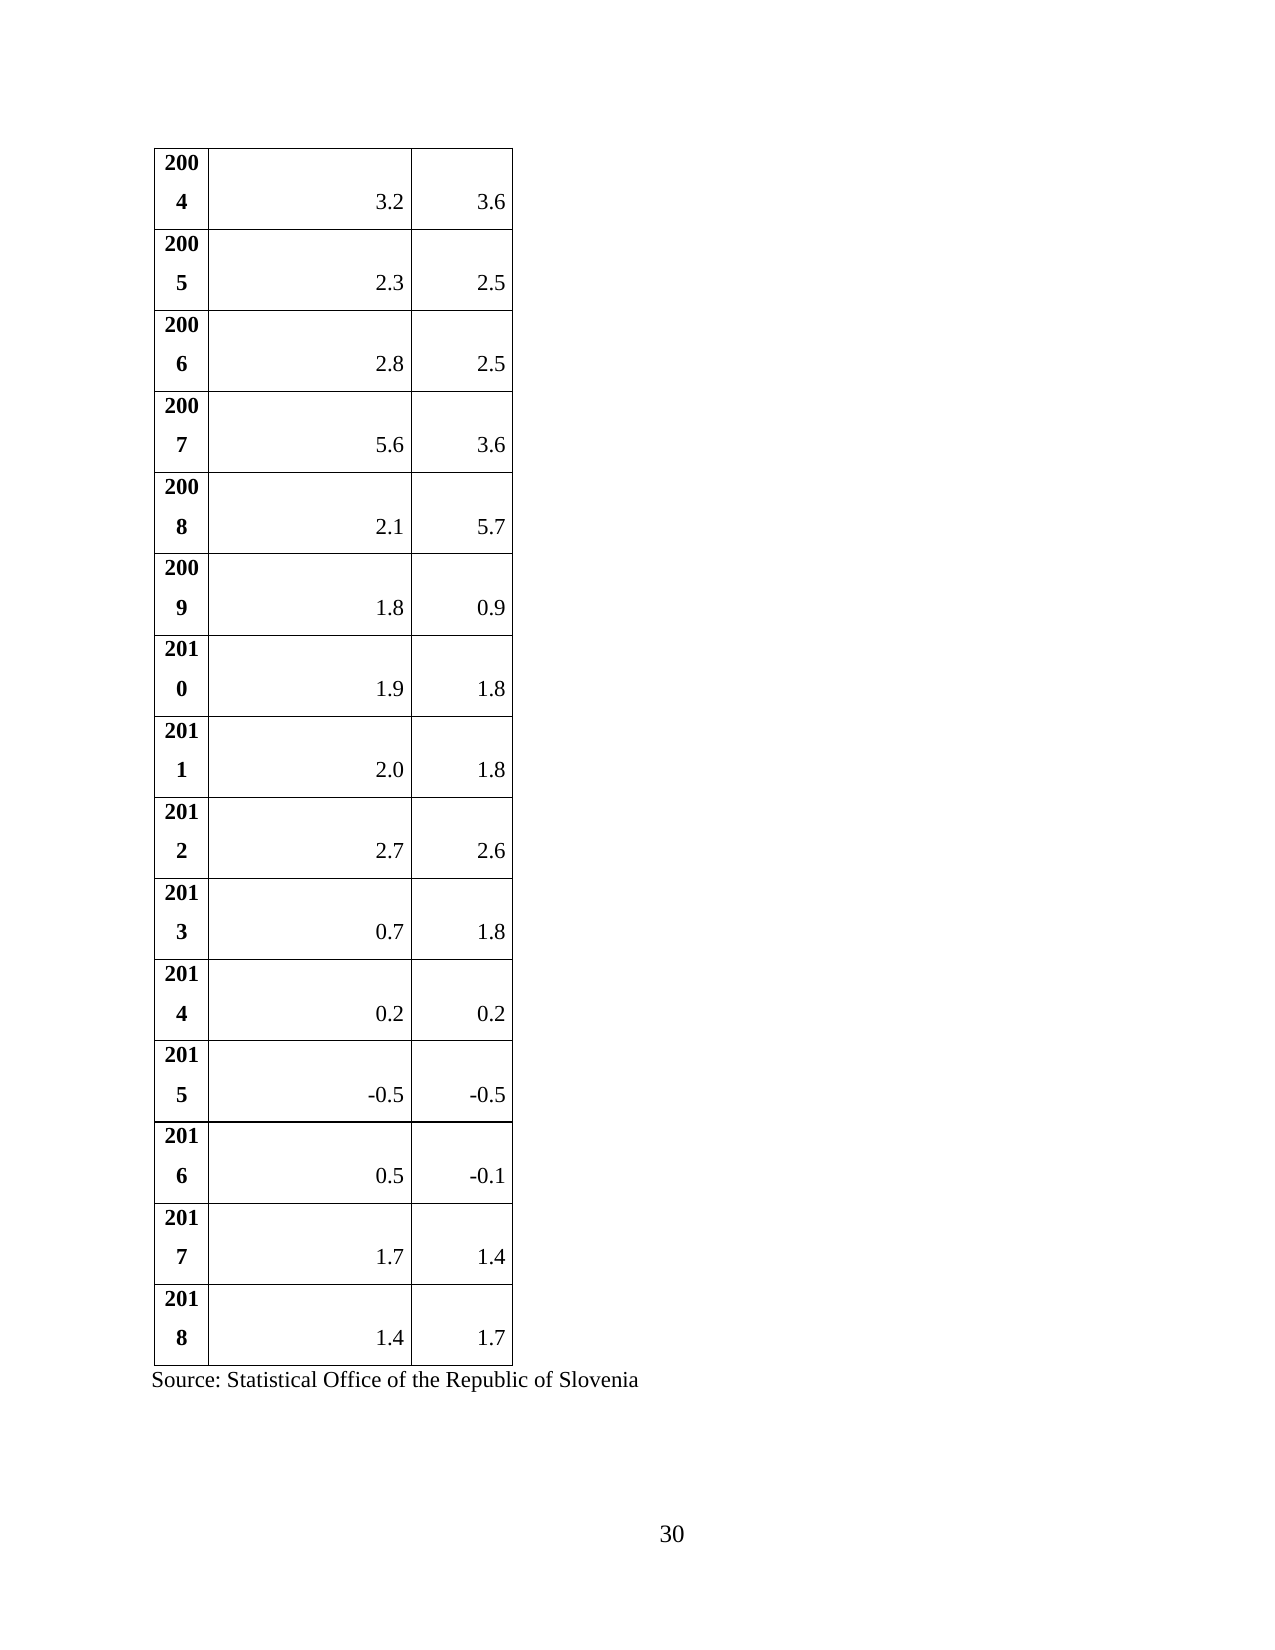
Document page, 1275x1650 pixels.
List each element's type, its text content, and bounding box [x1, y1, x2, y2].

table_cell 1.8 [412, 717, 512, 797]
table_cell 2016 [155, 1123, 208, 1202]
table_cell 2005 [155, 230, 208, 310]
table_cell 2007 [155, 392, 208, 472]
table_cell 3.6 [412, 392, 512, 472]
table_cell 2.8 [209, 311, 411, 391]
table_cell 2.6 [412, 798, 512, 878]
table_cell 0.7 [209, 879, 411, 959]
table_cell 2017 [155, 1204, 208, 1284]
table_cell -0.5 [209, 1041, 411, 1121]
table_cell 1.8 [209, 554, 411, 634]
table_cell 0.5 [209, 1123, 411, 1202]
table_cell 1.4 [209, 1285, 411, 1365]
table_cell 2.1 [209, 473, 411, 553]
table_cell -0.1 [412, 1123, 512, 1202]
table_cell 1.9 [209, 636, 411, 716]
table_cell 2.3 [209, 230, 411, 310]
table_cell 2004 [155, 149, 208, 229]
table_cell 1.7 [209, 1204, 411, 1284]
table_cell 1.8 [412, 636, 512, 716]
table_cell 2.0 [209, 717, 411, 797]
table_cell 5.7 [412, 473, 512, 553]
table_cell 2013 [155, 879, 208, 959]
table_cell 2.5 [412, 311, 512, 391]
table_cell 2.7 [209, 798, 411, 878]
table_cell 5.6 [209, 392, 411, 472]
table_cell 1.4 [412, 1204, 512, 1284]
table_cell 2006 [155, 311, 208, 391]
table_cell 2009 [155, 554, 208, 634]
table_cell 2010 [155, 636, 208, 716]
table_cell 2.5 [412, 230, 512, 310]
table_cell 2014 [155, 960, 208, 1040]
table_cell -0.5 [412, 1041, 512, 1121]
table_cell 1.7 [412, 1285, 512, 1365]
table_cell 0.9 [412, 554, 512, 634]
table_cell 0.2 [209, 960, 411, 1040]
table_cell 2008 [155, 473, 208, 553]
table_cell 0.2 [412, 960, 512, 1040]
table_cell 2015 [155, 1041, 208, 1121]
table_cell 1.8 [412, 879, 512, 959]
table_cell 2012 [155, 798, 208, 878]
table_cell 2011 [155, 717, 208, 797]
text Source: Statistical Office of the Republic of Slovenia [151, 1366, 1196, 1392]
table_cell 2018 [155, 1285, 208, 1365]
table_cell 3.6 [412, 149, 512, 229]
table_cell 3.2 [209, 149, 411, 229]
